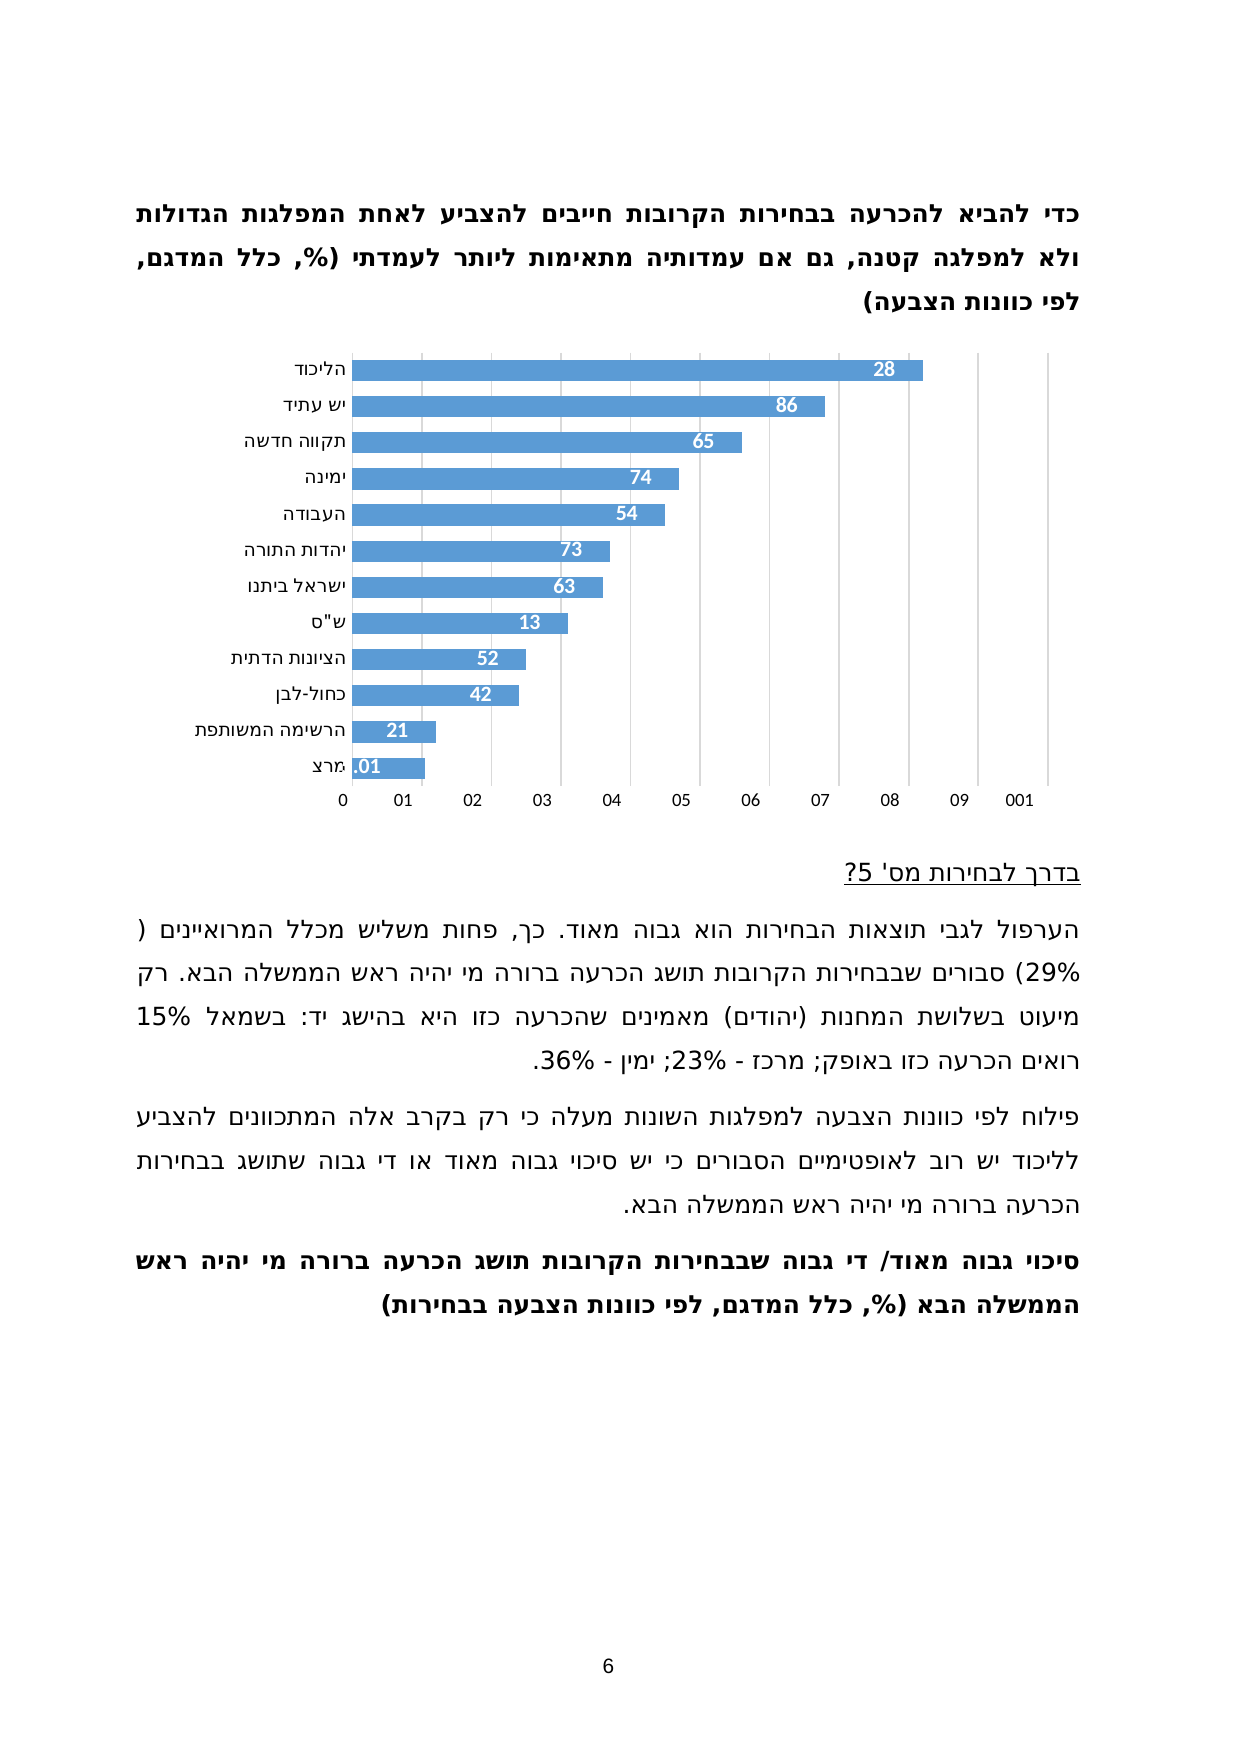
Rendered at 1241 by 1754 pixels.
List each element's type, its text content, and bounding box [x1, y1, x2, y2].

text בדרך לבחירות מס' 5? [136, 859, 1081, 888]
text סיכוי גבוה מאוד/ די גבוה שבבחירות הקרובות תושג הכרעה ברורה מי יהיה ראש הממשלה הבא (%, כלל המדגם, לפי כוונות הצבעה בבחירות) [136, 1246, 1081, 1319]
text הערפול לגבי תוצאות הבחירות הוא גבוה מאוד. כך, פחות משליש מכלל המרואיינים (29%) סבורים שבבחירות הקרובות תושג הכרעה ברורה מי יהיה ראש הממשלה הבא. רק מיעוט בשלושת המחנות (יהודים) מאמינים שהכרעה כזו היא בהישג יד: בשמאל 15% רואים הכרעה כזו באופק; מרכז - 23%; ימין - 36%. [136, 915, 1081, 1075]
text כדי להביא להכרעה בבחירות הקרובות חייבים להצביע לאחת המפלגות הגדולות ולא למפלגה קטנה, גם אם עמדותיה מתאימות ליותר לעמדתי (%, כלל המדגם, לפי כוונות הצבעה) [136, 199, 1081, 316]
text פילוח לפי כוונות הצבעה למפלגות השונות מעלה כי רק בקרב אלה המתכוונים להצביע לליכוד יש רוב לאופטימיים הסבורים כי יש סיכוי גבוה מאוד או די גבוה שתושג בבחירות הכרעה ברורה מי יהיה ראש הממשלה הבא. [136, 1102, 1081, 1219]
